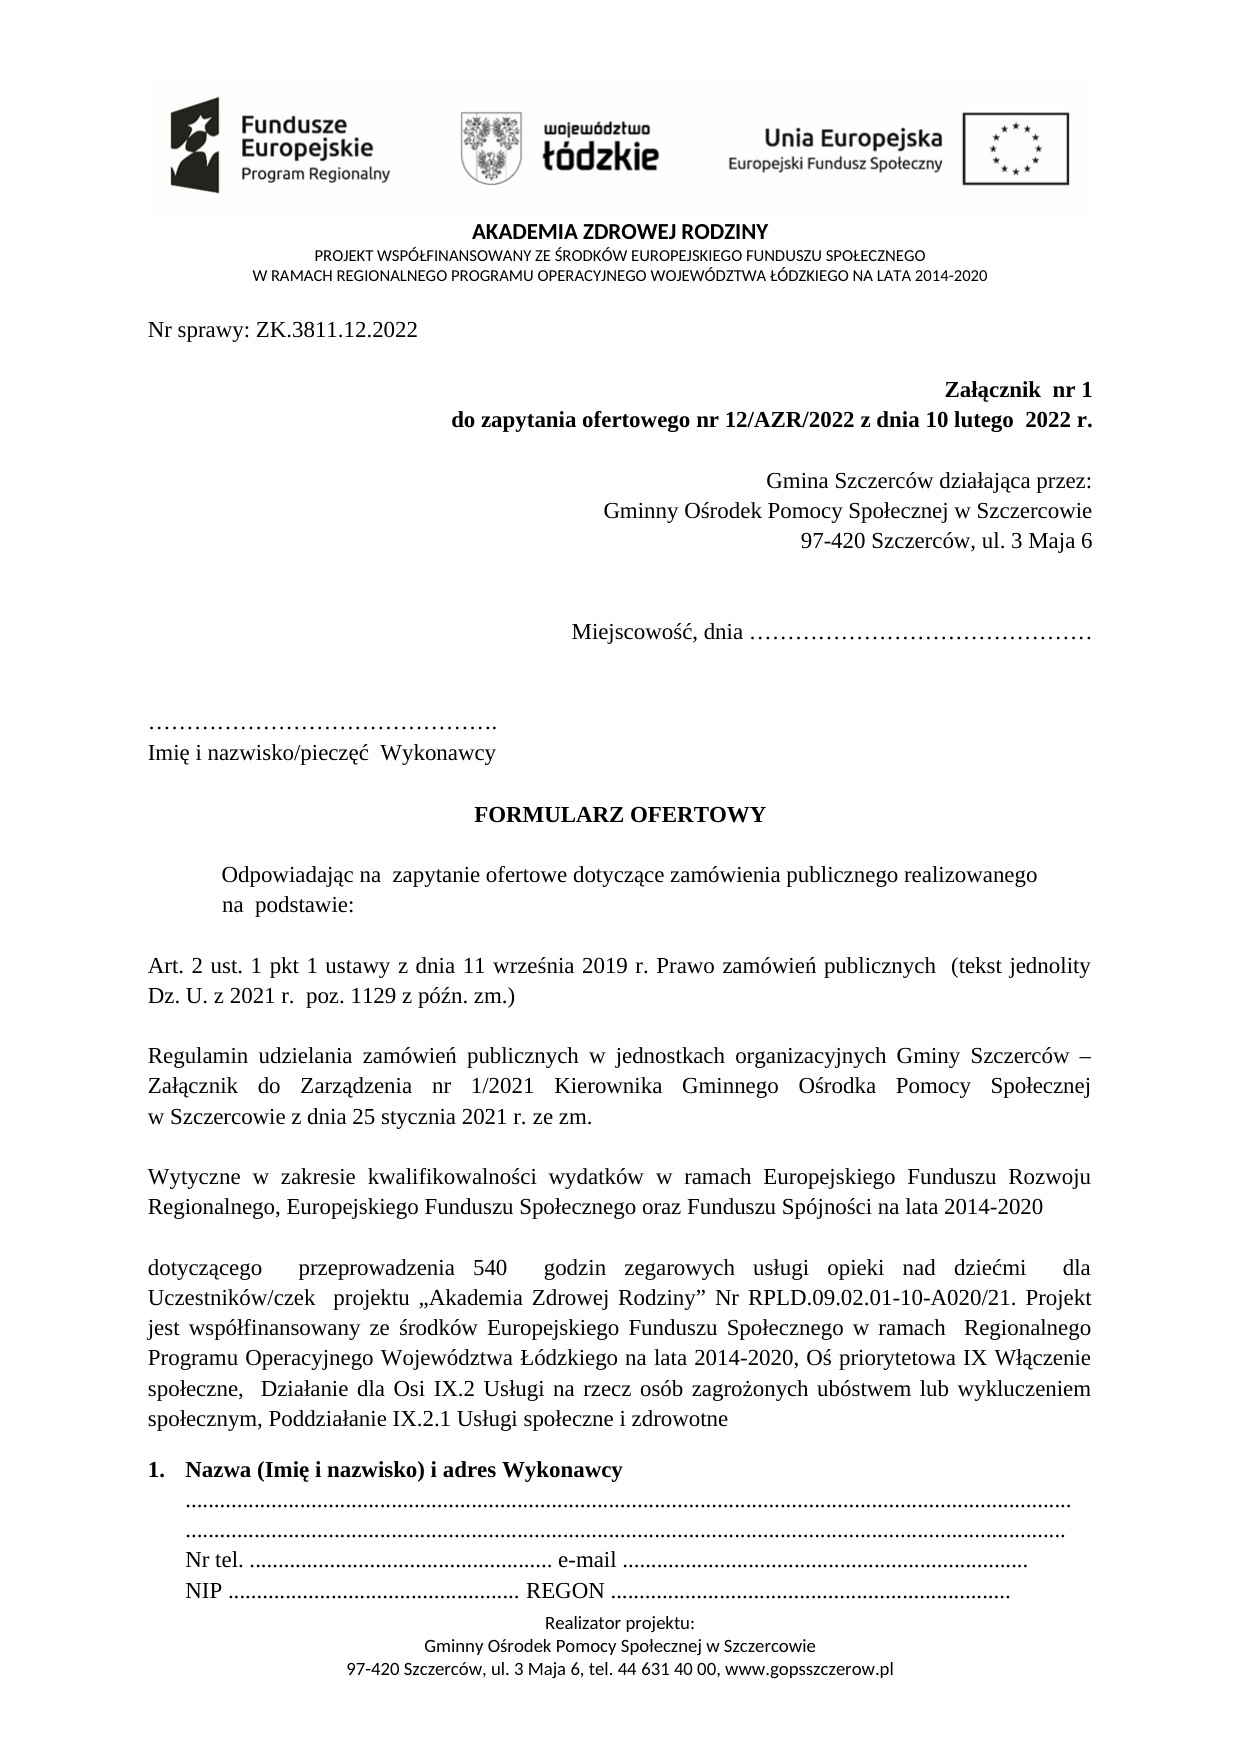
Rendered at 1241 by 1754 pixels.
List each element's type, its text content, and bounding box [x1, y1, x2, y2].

picture [147, 73, 1093, 217]
text Nr sprawy: ZK.3811.12.2022 [148, 316, 1093, 342]
text Miejscowość, dnia ……………………………………… [148, 618, 1093, 644]
text do zapytania ofertowego nr 12/AZR/2022 z dnia 10 lutego 2022 r. [148, 406, 1093, 433]
text ........................................................................................................................................................... [185, 1486, 1093, 1512]
text Regulamin udzielania zamówień publicznych w jednostkach organizacyjnych Gminy Szczerców – Załącznik do Zarządzenia nr 1/2021 Kierownika Gminnego Ośrodka Pomocy Społecznej w Szczercowie z dnia 25 stycznia 2021 r. ze zm. [148, 1042, 1093, 1129]
list Nazwa (Imię i nazwisko) i adres Wykonawcy [148, 1456, 1093, 1482]
text ………………………………………. [148, 708, 1093, 735]
text dotyczącego przeprowadzenia 540 godzin zegarowych usługi opieki nad dziećmi dla Uczestników/czek projektu „Akademia Zdrowej Rodziny” Nr RPLD.09.02.01-10-A020/21. Projekt jest współfinansowany ze środków Europejskiego Funduszu Społecznego w ramach Regionalnego Programu Operacyjnego Województwa Łódzkiego na lata 2014-2020, Oś priorytetowa IX Włączenie społeczne, Działanie dla Osi IX.2 Usługi na rzecz osób zagrożonych ubóstwem lub wykluczeniem społecznym, Poddziałanie IX.2.1 Usługi społeczne i zdrowotne [148, 1254, 1093, 1431]
text .......................................................................................................................................................... [185, 1516, 1093, 1543]
text Gminny Ośrodek Pomocy Społecznej w Szczercowie [148, 497, 1093, 523]
text Art. 2 ust. 1 pkt 1 ustawy z dnia 11 września 2019 r. Prawo zamówień publicznych (tekst jednolity Dz. U. z 2021 r. poz. 1129 z późn. zm.) [148, 952, 1093, 1008]
text na podstawie: [148, 891, 1093, 918]
text Nr tel. ..................................................... e-mail ....................................................................... [185, 1546, 1093, 1573]
text NIP ................................................... REGON ...................................................................... [185, 1577, 1093, 1603]
text Wytyczne w zakresie kwalifikowalności wydatków w ramach Europejskiego Funduszu Rozwoju Regionalnego, Europejskiego Funduszu Społecznego oraz Funduszu Spójności na lata 2014-2020 [148, 1163, 1093, 1220]
text 97-420 Szczerców, ul. 3 Maja 6 [148, 527, 1093, 553]
text FORMULARZ OFERTOWY [148, 801, 1093, 827]
text Odpowiadając na zapytanie ofertowe dotyczące zamówienia publicznego realizowanego [148, 861, 1093, 887]
text Gmina Szczerców działająca przez: [148, 467, 1093, 493]
text Załącznik nr 1 [148, 376, 1093, 402]
text Imię i nazwisko/pieczęć Wykonawcy [148, 738, 1093, 765]
